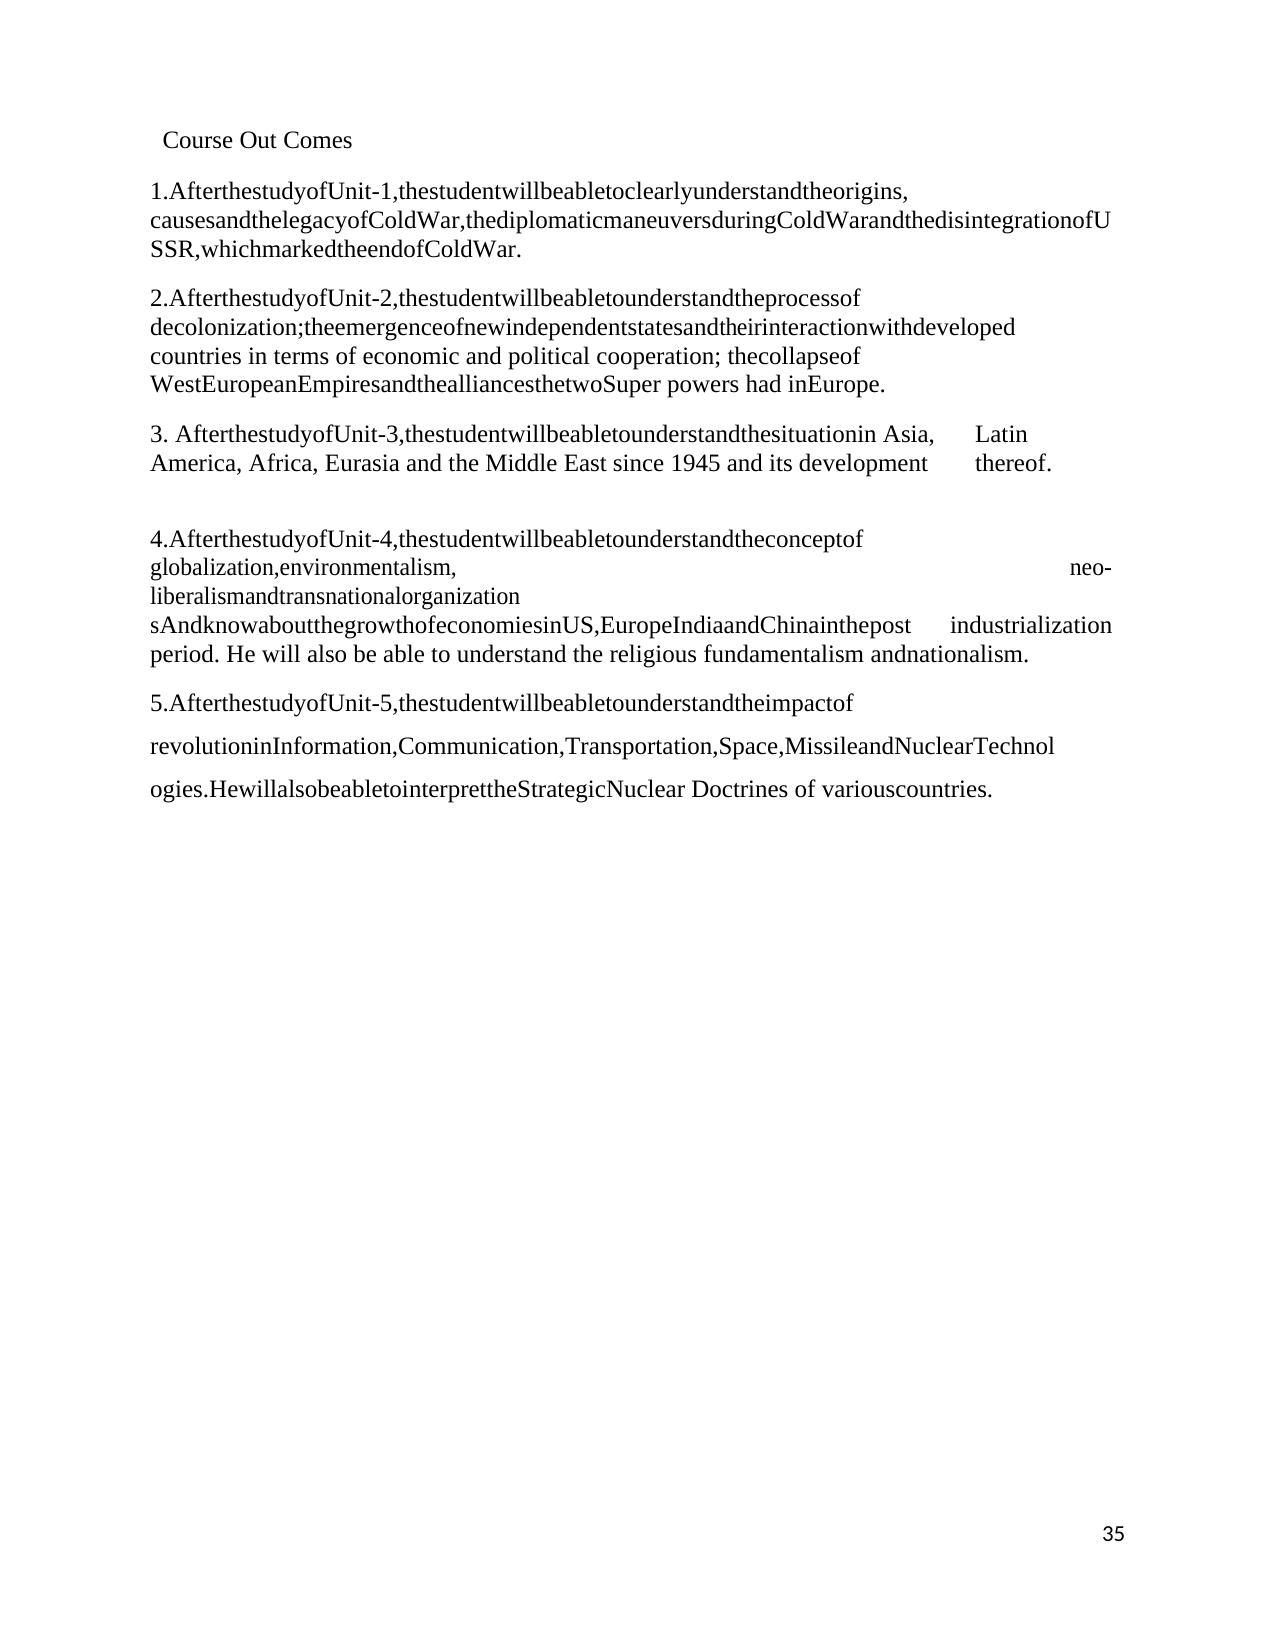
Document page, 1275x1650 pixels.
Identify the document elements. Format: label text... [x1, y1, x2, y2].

text 2.AfterthestudyofUnit-2,thestudentwillbeabletounderstandtheprocessof decolonization;theemergenceofnewindependentstatesandtheirinteractionwithdeveloped countries in terms of economic and political cooperation; thecollapseof WestEuropeanEmpiresandthealliancesthetwoSuper powers had inEurope. [150, 283, 1112, 398]
text Course Out Comes [162, 122, 1125, 155]
text 1.AfterthestudyofUnit-1,thestudentwillbeabletoclearlyunderstandtheorigins, causesandthelegacyofColdWar,thediplomaticmaneuversduringColdWarandthedisintegrationofUSSR,whichmarkedtheendofColdWar. [150, 176, 1125, 262]
text 3. AfterthestudyofUnit-3,thestudentwillbeabletounderstandthesituationin Asia, Latin America, Africa, Eurasia and the Middle East since 1945 and its development thereof. [150, 419, 1113, 476]
text 5.AfterthestudyofUnit-5,thestudentwillbeabletounderstandtheimpactof revolutioninInformation,Communication,Transportation,Space,MissileandNuclearTechnologies.HewillalsobeabletointerprettheStrategicNuclear Doctrines of variouscountries. [150, 688, 1062, 803]
text 4.AfterthestudyofUnit-4,thestudentwillbeabletounderstandtheconceptof globalization,environmentalism, neo-liberalismandtransnationalorganizationsAndknowaboutthegrowthofeconomiesinUS,EuropeIndiaandChinainthepost industrialization period. He will also be able to understand the religious fundamentalism andnationalism. [150, 524, 1112, 667]
